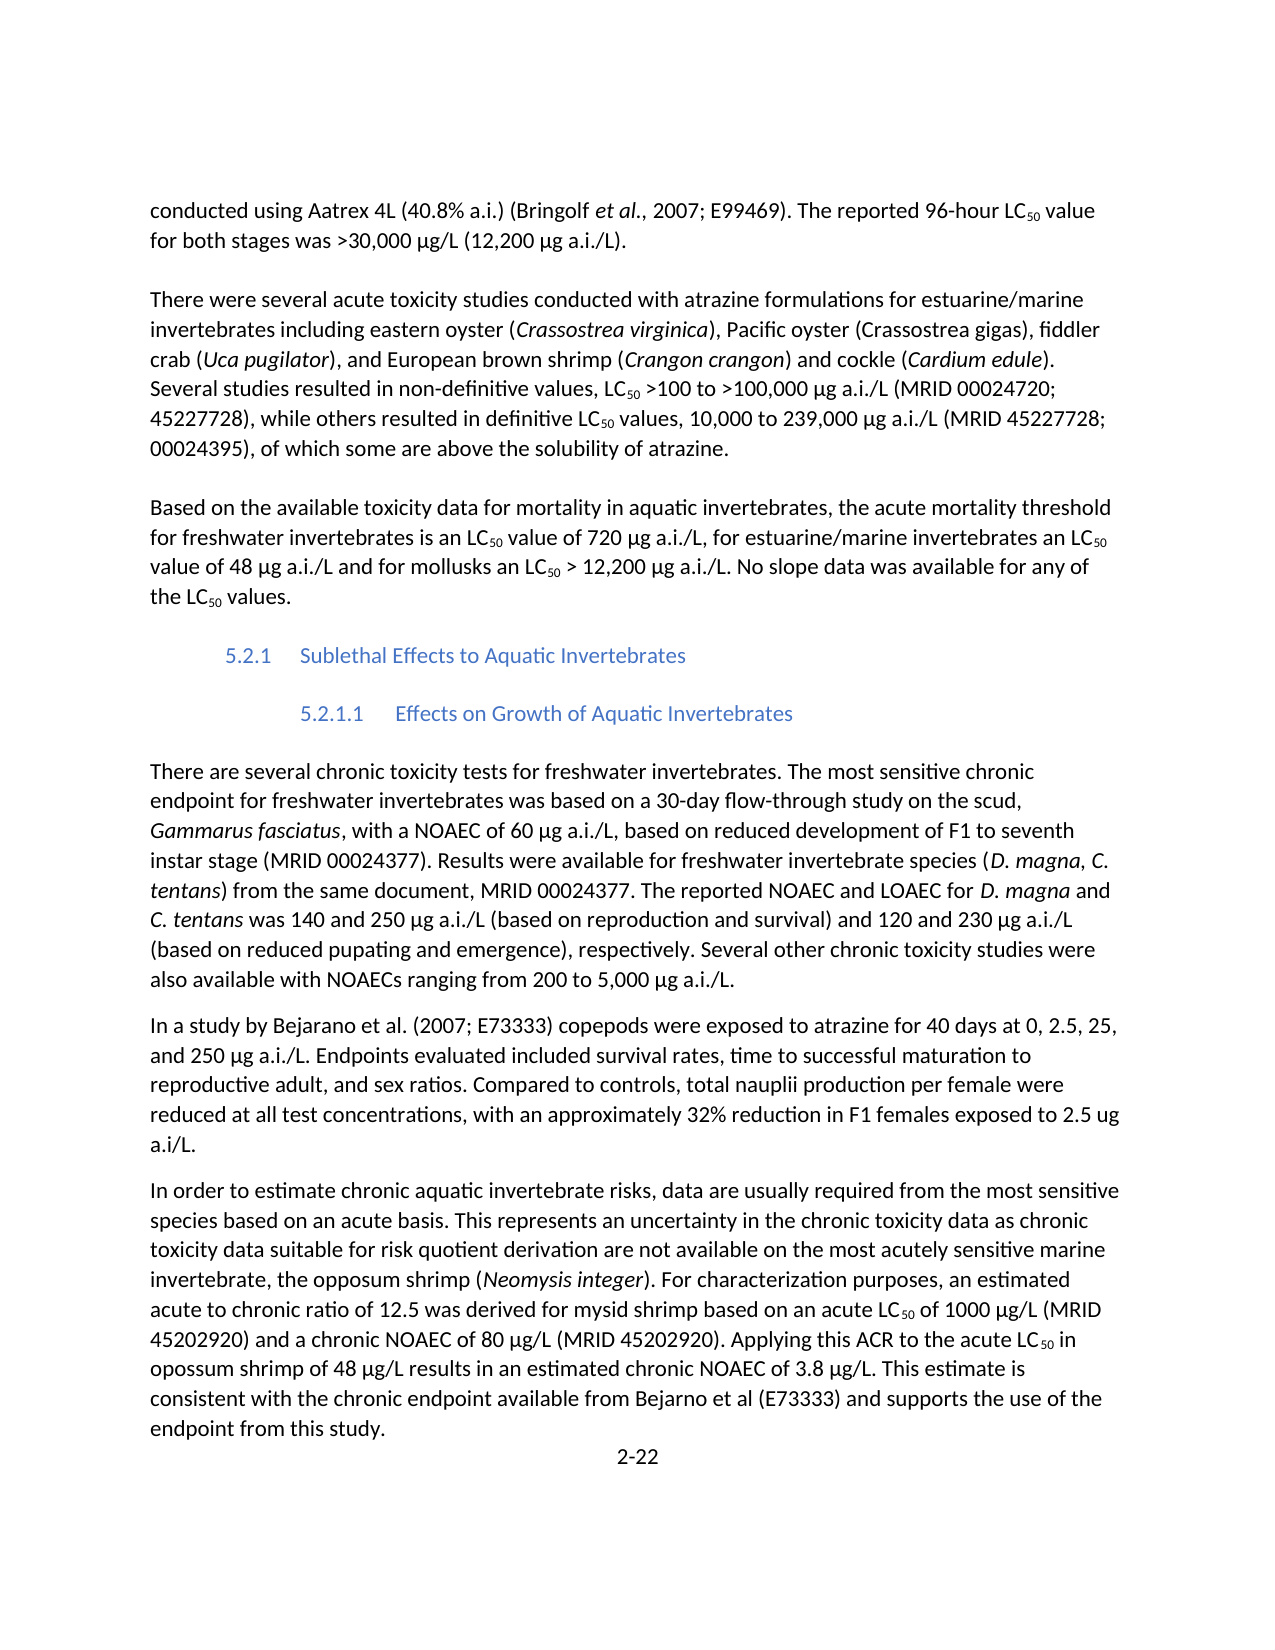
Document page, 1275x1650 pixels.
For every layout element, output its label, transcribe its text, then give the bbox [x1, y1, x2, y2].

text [150, 196, 1125, 254]
text Based on the available toxicity data for mortality in aquatic invertebrates, the acute mortality threshold for freshwater invertebrates is an LC50 value of 720 µg a.i./L, for estuarine/marine invertebrates an LC50 value of 48 µg a.i./L and for mollusks an LC50 > 12,200 µg a.i./L. No slope data was available for any of the LC50 values. [150, 493, 1125, 610]
text In order to estimate chronic aquatic invertebrate risks, data are usually required from the most sensitive species based on an acute basis. This represents an uncertainty in the chronic toxicity data as chronic toxicity data suitable for risk quotient derivation are not available on the most acutely sensitive marine invertebrate, the opposum shrimp (Neomysis integer). For characterization purposes, an estimated acute to chronic ratio of 12.5 was derived for mysid shrimp based on an acute LC50 of 1000 µg/L (MRID 45202920) and a chronic NOAEC of 80 µg/L (MRID 45202920). Applying this ACR to the acute LC50 in opossum shrimp of 48 µg/L results in an estimated chronic NOAEC of 3.8 µg/L. This estimate is consistent with the chronic endpoint available from Bejarno et al (E73333) and supports the use of the endpoint from this study. [150, 1176, 1125, 1442]
text In a study by Bejarano et al. (2007; E73333) copepods were exposed to atrazine for 40 days at 0, 2.5, 25, and 250 µg a.i./L. Endpoints evaluated included survival rates, time to successful maturation to reproductive adult, and sex ratios. Compared to controls, total nauplii production per female were reduced at all test concentrations, with an approximately 32% reduction in F1 females exposed to 2.5 ug a.i/L. [150, 1011, 1125, 1158]
subtitle Sublethal Effects to Aquatic Invertebrates [225, 642, 1125, 669]
subtitle Effects on Growth of Aquatic Invertebrates [300, 699, 1125, 727]
text There were several acute toxicity studies conducted with atrazine formulations for estuarine/marine invertebrates including eastern oyster (Crassostrea virginica), Pacific oyster (Crassostrea gigas), fiddler crab (Uca pugilator), and European brown shrimp (Crangon crangon) and cockle (Cardium edule). Several studies resulted in non-definitive values, LC50 >100 to >100,000 µg a.i./L (MRID 00024720; 45227728), while others resulted in definitive LC50 values, 10,000 to 239,000 µg a.i./L (MRID 45227728; 00024395), of which some are above the solubility of atrazine. [150, 285, 1125, 462]
text There are several chronic toxicity tests for freshwater invertebrates. The most sensitive chronic endpoint for freshwater invertebrates was based on a 30-day flow-through study on the scud, Gammarus fasciatus, with a NOAEC of 60 µg a.i./L, based on reduced development of F1 to seventh instar stage (MRID 00024377). Results were available for freshwater invertebrate species (D. magna, C. tentans) from the same document, MRID 00024377. The reported NOAEC and LOAEC for D. magna and C. tentans was 140 and 250 µg a.i./L (based on reproduction and survival) and 120 and 230 µg a.i./L (based on reduced pupating and emergence), respectively. Several other chronic toxicity studies were also available with NOAECs ranging from 200 to 5,000 µg a.i./L. [150, 757, 1125, 993]
